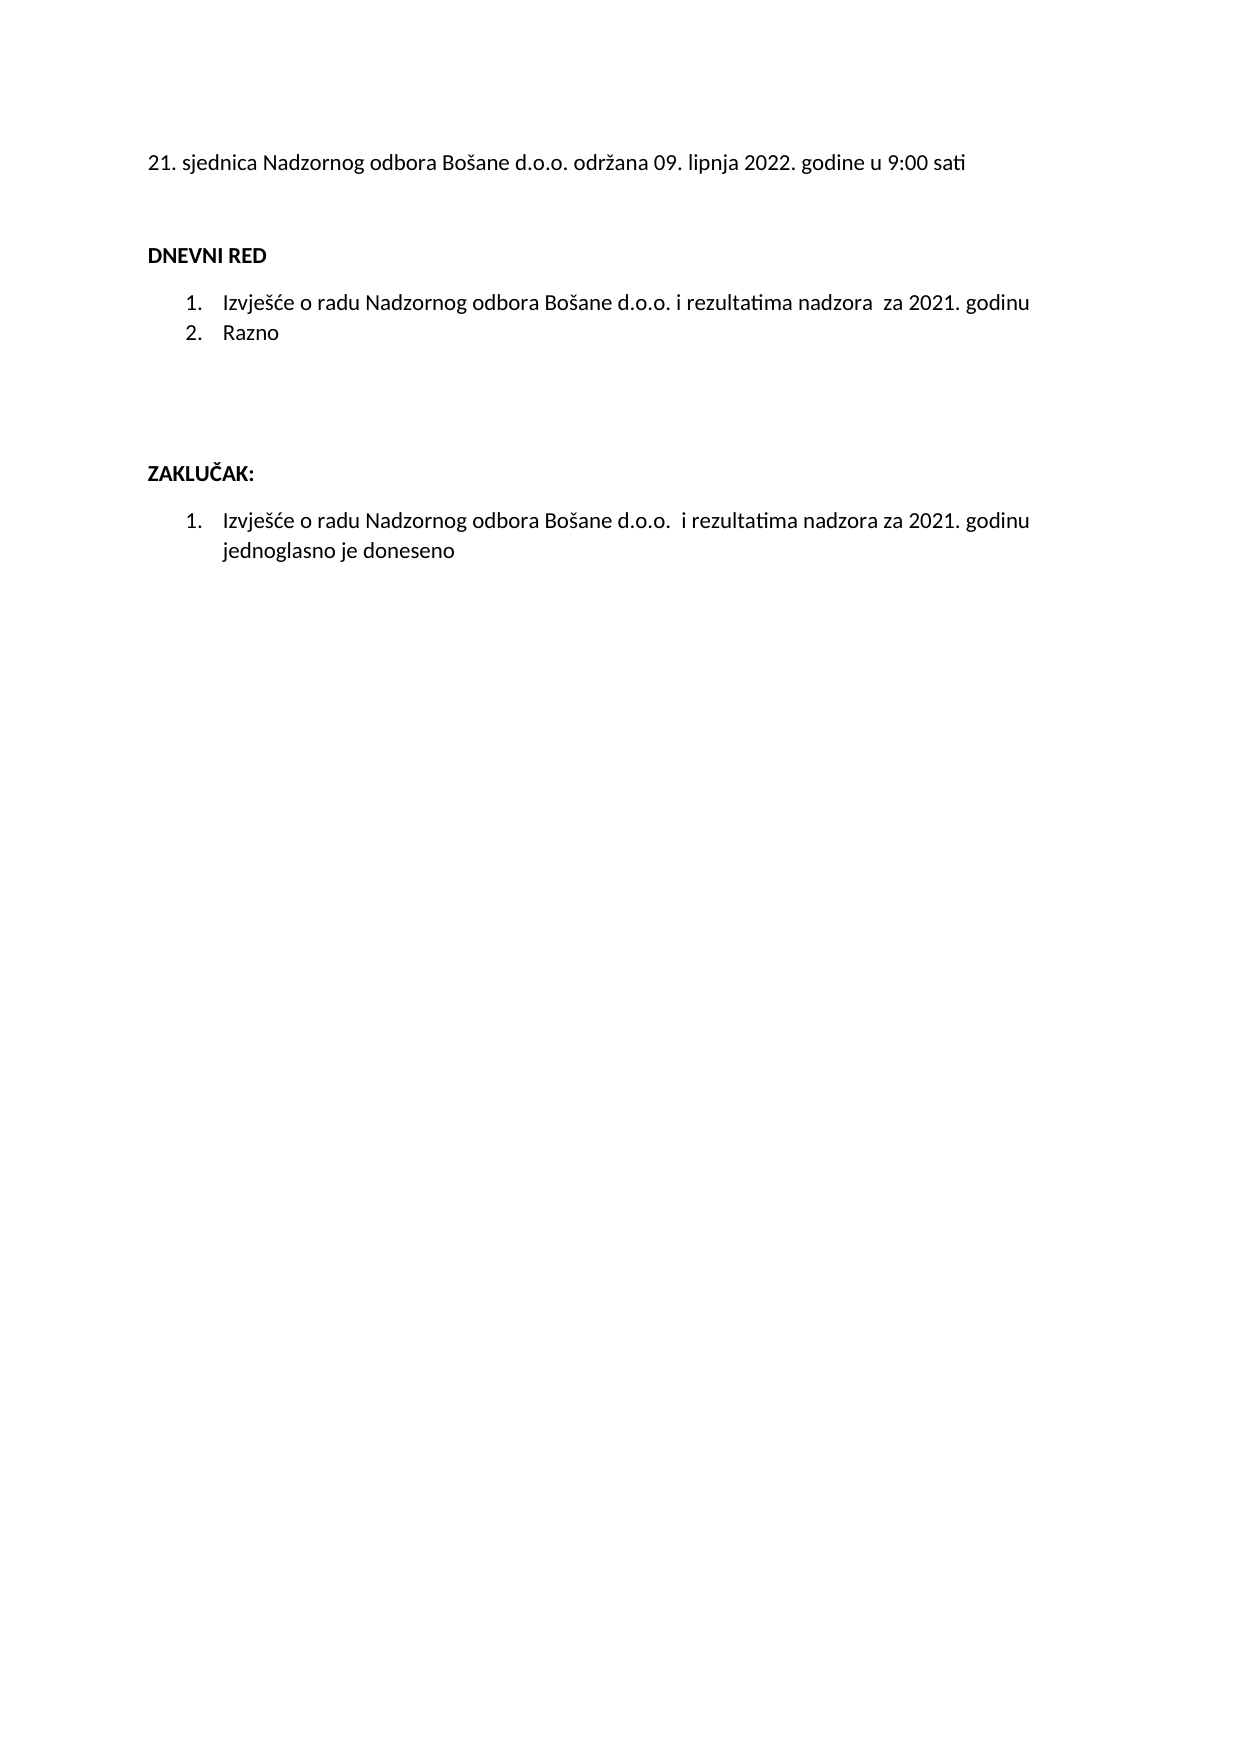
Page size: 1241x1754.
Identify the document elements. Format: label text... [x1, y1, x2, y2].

list Izvješće o radu Nadzornog odbora Bošane d.o.o. i rezultatima nadzora za 2021. godinu [185, 288, 1093, 316]
text DNEVNI RED [148, 241, 1093, 269]
list Izvješće o radu Nadzornog odbora Bošane d.o.o. i rezultatima nadzora za 2021. godinu jednoglasno je doneseno [185, 506, 1093, 564]
text ZAKLUČAK: [148, 459, 1093, 487]
text 21. sjednica Nadzornog odbora Bošane d.o.o. održana 09. lipnja 2022. godine u 9:00 sati [148, 148, 1093, 176]
list Razno [185, 318, 1093, 346]
